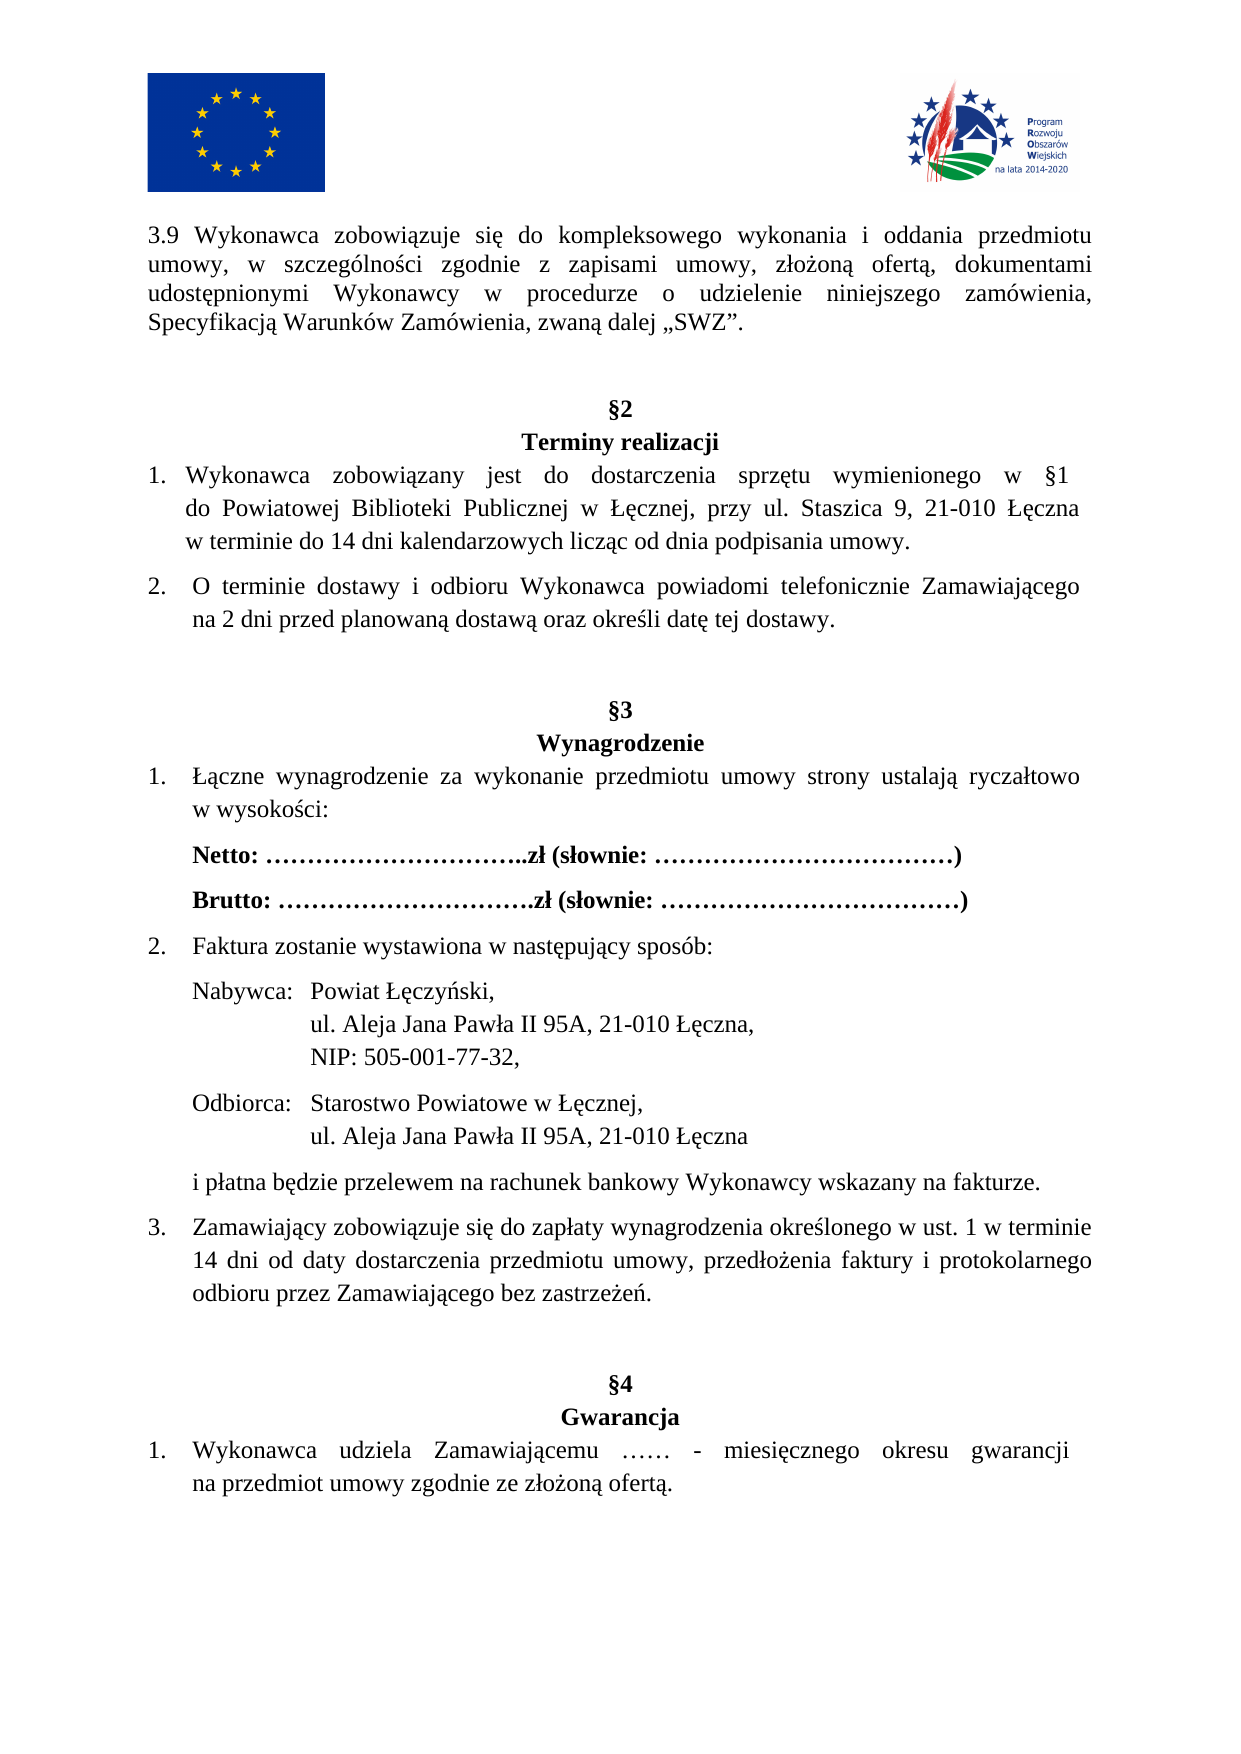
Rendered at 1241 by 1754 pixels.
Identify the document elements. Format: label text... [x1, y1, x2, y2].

text Brutto: ………………………….zł (słownie: ………………………………) [192, 885, 1093, 914]
text §2 [148, 394, 1093, 422]
list Wykonawca udziela Zamawiającemu …… - miesięcznego okresu gwarancji na przedmiot umowy zgodnie ze złożoną ofertą. [148, 1435, 1093, 1497]
text Wynagrodzenie [148, 728, 1093, 757]
picture [899, 73, 1081, 192]
text Nabywca: Powiat Łęczyński, [192, 976, 1093, 1005]
list Wykonawca zobowiązany jest do dostarczenia sprzętu wymienionego w §1 do Powiatowej Biblioteki Publicznej w Łęcznej, przy ul. Staszica 9, 21-010 Łęczna w terminie do 14 dni kalendarzowych licząc od dnia podpisania umowy. [148, 460, 1093, 554]
text 3.9 Wykonawca zobowiązuje się do kompleksowego wykonania i oddania przedmiotu umowy, w szczególności zgodnie z zapisami umowy, złożoną ofertą, dokumentami udostępnionymi Wykonawcy w procedurze o udzielenie niniejszego zamówienia, Specyfikacją Warunków Zamówienia, zwaną dalej „SWZ”. [148, 221, 1093, 336]
text Terminy realizacji [148, 427, 1093, 455]
text ul. Aleja Jana Pawła II 95A, 21-010 Łęczna, [192, 1009, 1093, 1038]
list Zamawiający zobowiązuje się do zapłaty wynagrodzenia określonego w ust. 1 w terminie 14 dni od daty dostarczenia przedmiotu umowy, przedłożenia faktury i protokolarnego odbioru przez Zamawiającego bez zastrzeżeń. [148, 1212, 1093, 1307]
text NIP: 505-001-77-32, [192, 1042, 1093, 1071]
text i płatna będzie przelewem na rachunek bankowy Wykonawcy wskazany na fakturze. [192, 1167, 1093, 1195]
text Odbiorca: Starostwo Powiatowe w Łęcznej, [192, 1088, 1093, 1117]
list Faktura zostanie wystawiona w następujący sposób: [148, 931, 1093, 960]
text Gwarancja [148, 1402, 1093, 1431]
text §4 [148, 1369, 1093, 1398]
text ul. Aleja Jana Pawła II 95A, 21-010 Łęczna [192, 1121, 1093, 1150]
text §3 [148, 695, 1093, 724]
text Netto: …………………………..zł (słownie: ………………………………) [192, 840, 1093, 869]
picture [147, 73, 325, 192]
list Łączne wynagrodzenie za wykonanie przedmiotu umowy strony ustalają ryczałtowo w wysokości: [148, 761, 1093, 823]
list O terminie dostawy i odbioru Wykonawca powiadomi telefonicznie Zamawiającego na 2 dni przed planowaną dostawą oraz określi datę tej dostawy. [148, 571, 1093, 633]
